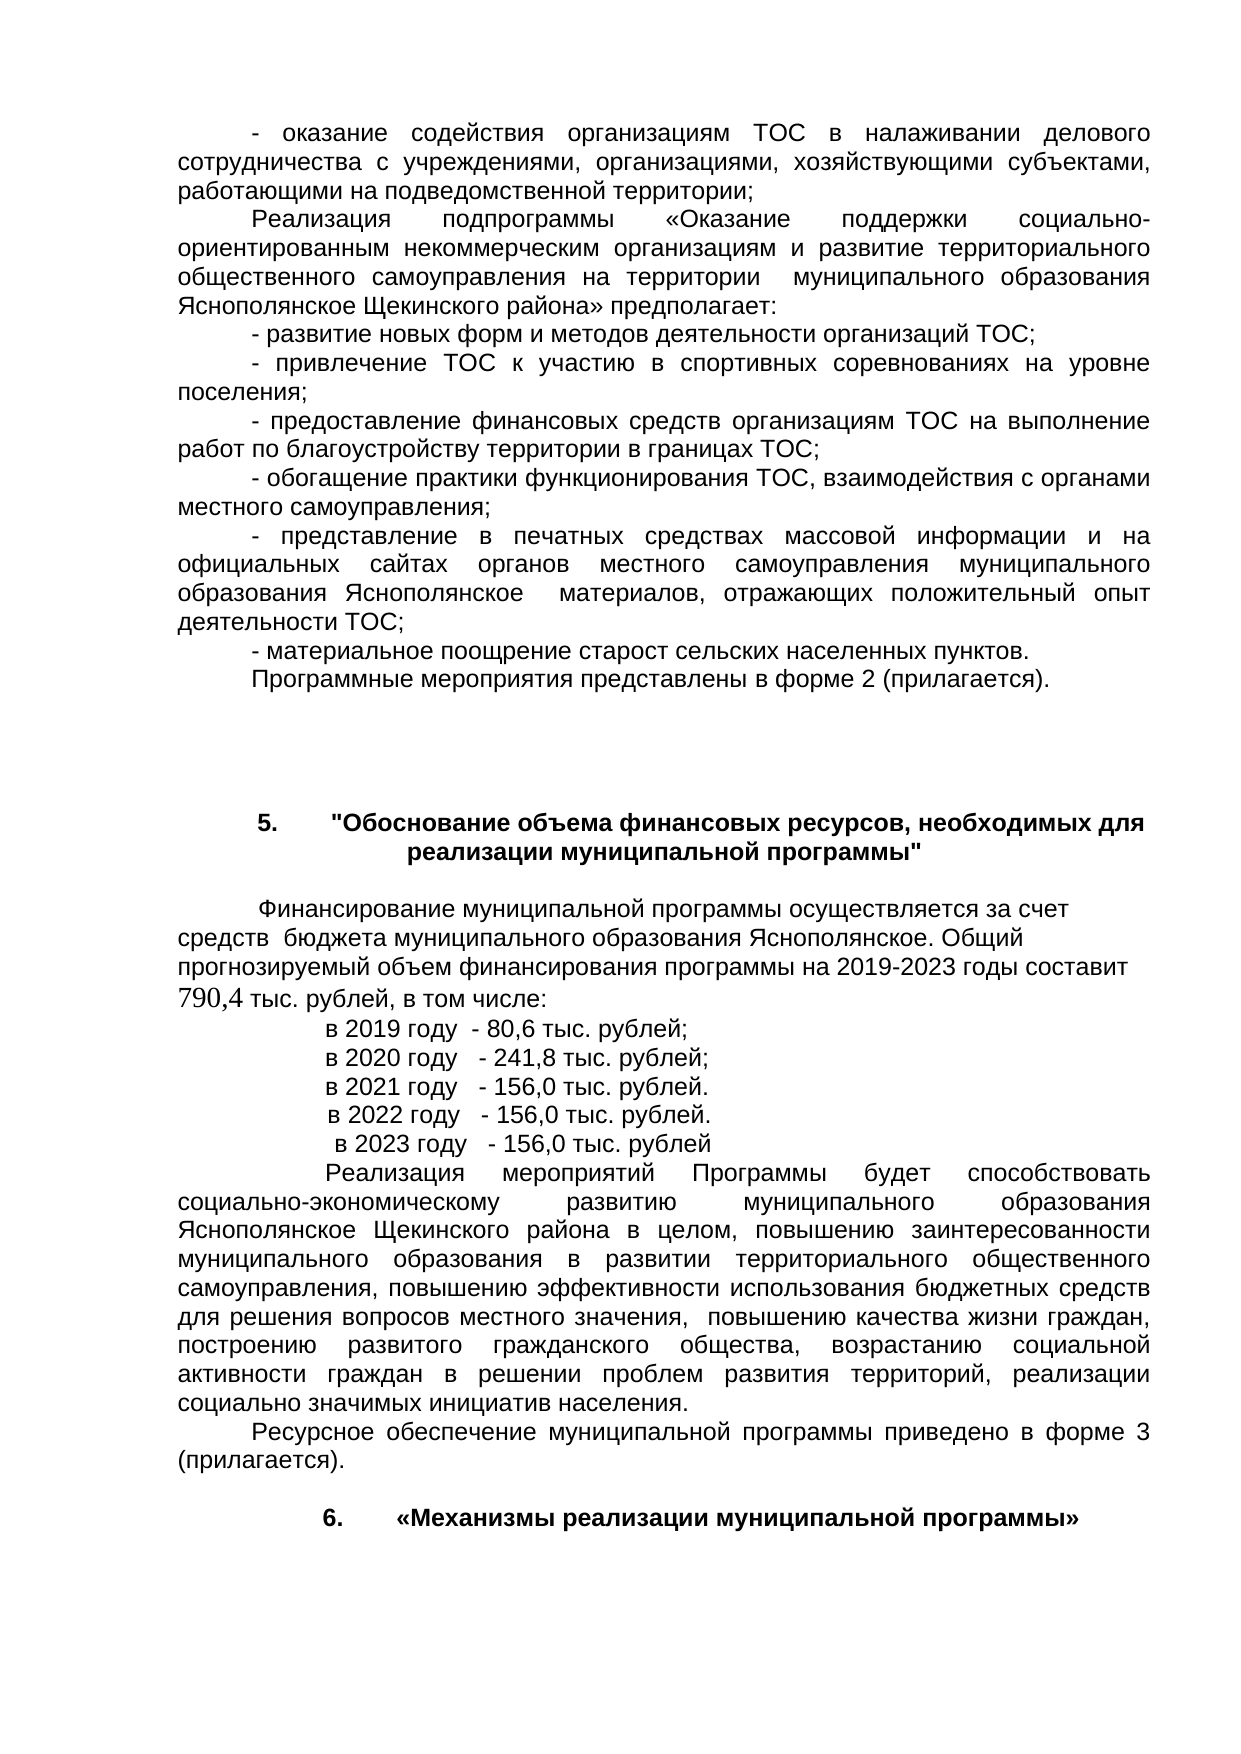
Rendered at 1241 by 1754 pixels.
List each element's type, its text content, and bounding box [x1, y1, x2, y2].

text - представление в печатных средствах массовой информации и на официальных сайтах органов местного самоуправления муниципального образования Яснополянское материалов, отражающих положительный опыт деятельности ТОС; [177, 521, 1152, 636]
list «Механизмы реализации муниципальной программы» [177, 1503, 1152, 1532]
text - материальное поощрение старост сельских населенных пунктов. [177, 636, 1152, 664]
text - обогащение практики функционирования ТОС, взаимодействия с органами местного самоуправления; [177, 463, 1152, 521]
text - оказание содействия организациям ТОС в налаживании делового сотрудничества с учреждениями, организациями, хозяйствующими субъектами, работающими на подведомственной территории; [177, 118, 1152, 204]
text в 2020 году - 241,8 тыс. рублей; [177, 1043, 1152, 1072]
text в 2022 году - 156,0 тыс. рублей. [177, 1100, 1152, 1129]
text в 2019 году - 80,6 тыс. рублей; [177, 1014, 1152, 1043]
text - развитие новых форм и методов деятельности организаций ТОС; [177, 319, 1152, 348]
text Реализация мероприятий Программы будет способствовать социально-экономическому развитию муниципального образования Яснополянское Щекинского района в целом, повышению заинтересованности муниципального образования в развитии территориального общественного самоуправления, повышению эффективности использования бюджетных средств для решения вопросов местного значения, повышению качества жизни граждан, построению развитого гражданского общества, возрастанию социальной активности граждан в решении проблем развития территорий, реализации социально значимых инициатив населения. [177, 1158, 1152, 1417]
list "Обоснование объема финансовых ресурсов, необходимых для реализации муниципальной программы" [177, 808, 1152, 866]
text Программные мероприятия представлены в форме 2 (прилагается). [177, 664, 1152, 693]
text - привлечение ТОС к участию в спортивных соревнованиях на уровне поселения; [177, 348, 1152, 406]
text - предоставление финансовых средств организациям ТОС на выполнение работ по благоустройству территории в границах ТОС; [177, 406, 1152, 463]
text Ресурсное обеспечение муниципальной программы приведено в форме 3 (прилагается). [177, 1417, 1152, 1474]
text в 2023 году - 156,0 тыс. рублей [177, 1129, 1152, 1158]
text в 2021 году - 156,0 тыс. рублей. [177, 1072, 1152, 1100]
list Финансирование муниципальной программы осуществляется за счет средств бюджета муниципального образования Яснополянское. Общий прогнозируемый объем финансирования программы на 2019-2023 годы составит 790,4 тыс. рублей, в том числе: [177, 894, 1152, 1014]
